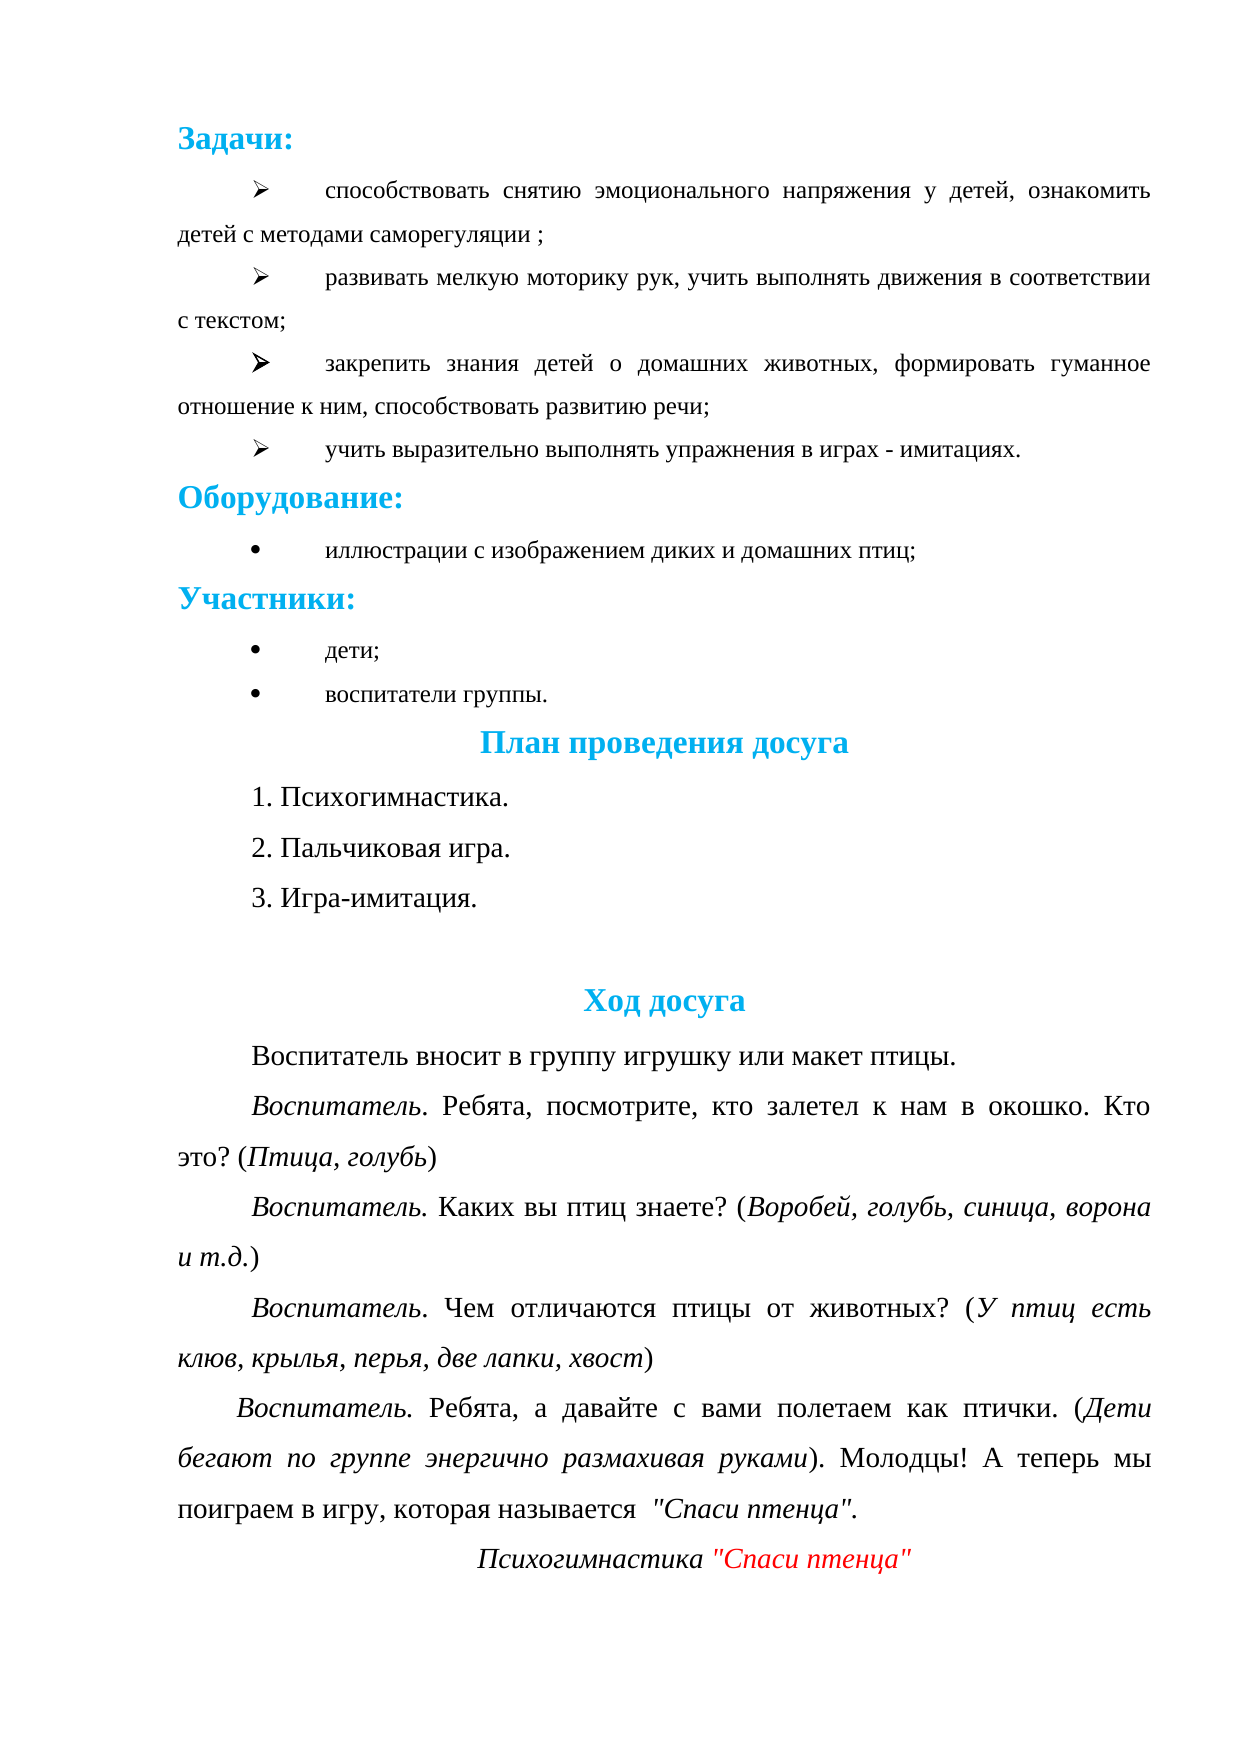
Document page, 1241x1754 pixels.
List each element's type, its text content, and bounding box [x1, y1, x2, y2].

text Психогимнастика "Спаси птенца" [177, 1541, 1152, 1575]
text План проведения досуга [177, 722, 1152, 760]
list иллюстрации с изображением диких и домашних птиц; [177, 535, 1152, 564]
text Ход досуга [177, 981, 1152, 1019]
list учить выразительно выполнять упражнения в играх - имитациях. [177, 434, 1152, 463]
list способствовать снятию эмоционального напряжения у детей, ознакомить детей с методами саморегуляции ; [177, 176, 1152, 247]
text Воспитатель вносит в группу игрушку или макет птицы. [177, 1038, 1152, 1072]
text 1. Психогимнастика. [251, 779, 1152, 813]
text Воспитатель. Ребята, а давайте с вами полетаем как птички. (Дети бегают по группе энергично размахивая руками). Молодцы! А теперь мы поиграем в игру, которая называется "Спаси птенца". [177, 1390, 1152, 1524]
text 2. Пальчиковая игра. [251, 830, 1152, 863]
text Воспитатель. Ребята, посмотрите, кто залетел к нам в окошко. Кто это? (Птица, голубь) [177, 1088, 1152, 1172]
text 3. Игра-имитация. [251, 880, 1152, 913]
text Задачи: [177, 118, 1152, 156]
list развивать мелкую моторику рук, учить выполнять движения в соответствии с текстом; [177, 262, 1152, 334]
list дети; [177, 636, 1152, 664]
text Участники: [177, 578, 1152, 616]
text Воспитатель. Каких вы птиц знаете? (Воробей, голубь, синица, ворона и т.д.) [177, 1189, 1152, 1273]
list закрепить знания детей о домашних животных, формировать гуманное отношение к ним, способствовать развитию речи; [177, 348, 1152, 420]
text Воспитатель. Чем отличаются птицы от животных? (У птиц есть клюв, крылья, перья, две лапки, хвост) [177, 1290, 1152, 1373]
list воспитатели группы. [177, 679, 1152, 707]
text Оборудование: [177, 477, 1152, 516]
